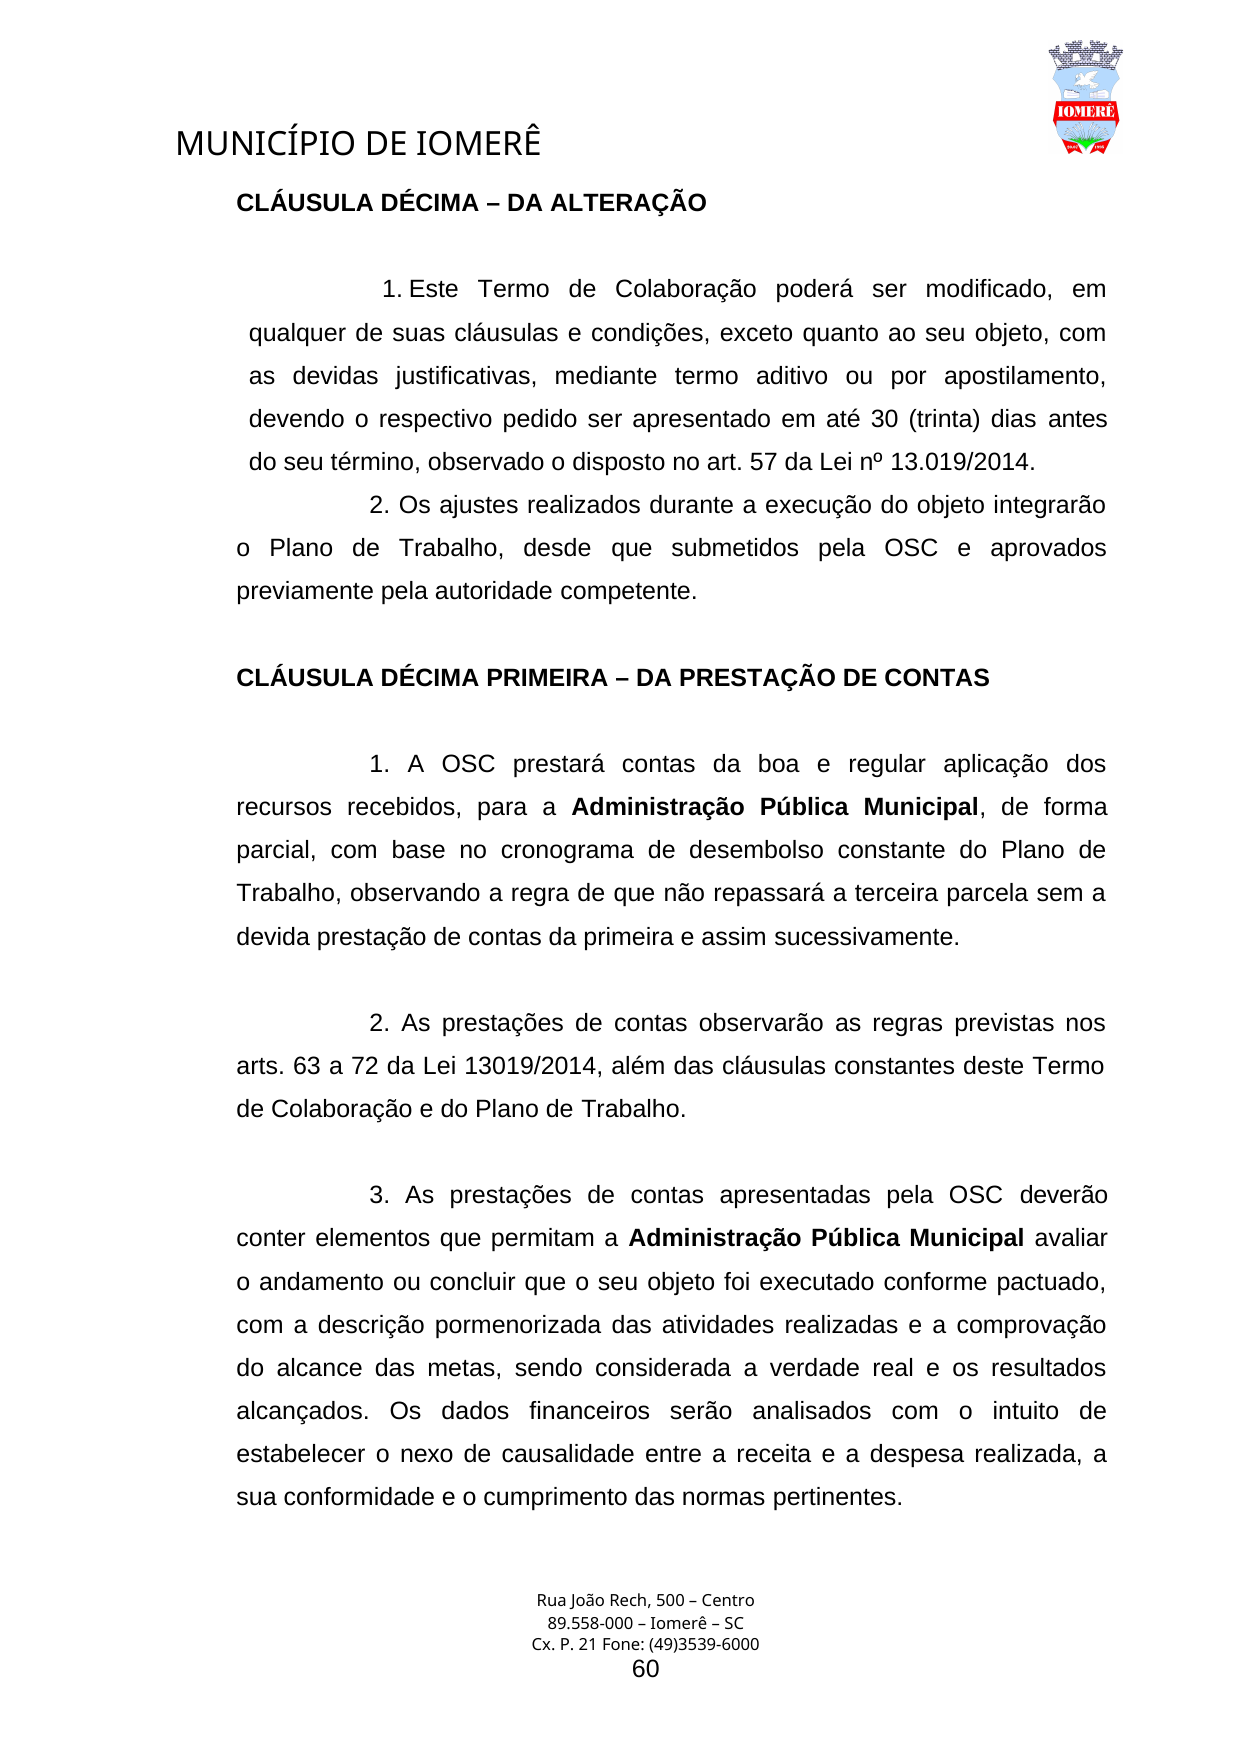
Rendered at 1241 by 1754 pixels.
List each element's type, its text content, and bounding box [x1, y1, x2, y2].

list As prestações de contas apresentadas pela OSC deverão conter elementos que permitam a Administração Pública Municipal avaliar o andamento ou concluir que o seu objeto foi executado conforme pactuado, com a descrição pormenorizada das atividades realizadas e a comprovação do alcance das metas, sendo considerada a verdade real e os resultados alcançados. Os dados financeiros serão analisados com o intuito de estabelecer o nexo de causalidade entre a receita e a despesa realizada, a sua conformidade e o cumprimento das normas pertinentes. [236, 1180, 1108, 1511]
list Este Termo de Colaboração poderá ser modificado, em qualquer de suas cláusulas e condições, exceto quanto ao seu objeto, com as devidas justificativas, mediante termo aditivo ou por apostilamento, devendo o respectivo pedido ser apresentado em até 30 (trinta) dias antes do seu término, observado o disposto no art. 57 da Lei nº 13.019/2014. [249, 274, 1108, 476]
list Os ajustes realizados durante a execução do objeto integrarão o Plano de Trabalho, desde que submetidos pela OSC e aprovados previamente pela autoridade competente. [236, 490, 1107, 605]
subtitle CLÁUSULA DÉCIMA PRIMEIRA – DA PRESTAÇÃO DE CONTAS [236, 663, 1180, 691]
subtitle CLÁUSULA DÉCIMA – DA ALTERAÇÃO [236, 188, 1180, 217]
list A OSC prestará contas da boa e regular aplicação dos recursos recebidos, para a Administração Pública Municipal, de forma parcial, com base no cronograma de desembolso constante do Plano de Trabalho, observando a regra de que não repassará a terceira parcela sem a devida prestação de contas da primeira e assim sucessivamente. [236, 749, 1108, 950]
list As prestações de contas observarão as regras previstas nos arts. 63 a 72 da Lei 13019/2014, além das cláusulas constantes deste Termo de Colaboração e do Plano de Trabalho. [236, 1008, 1107, 1123]
picture [1048, 40, 1124, 154]
